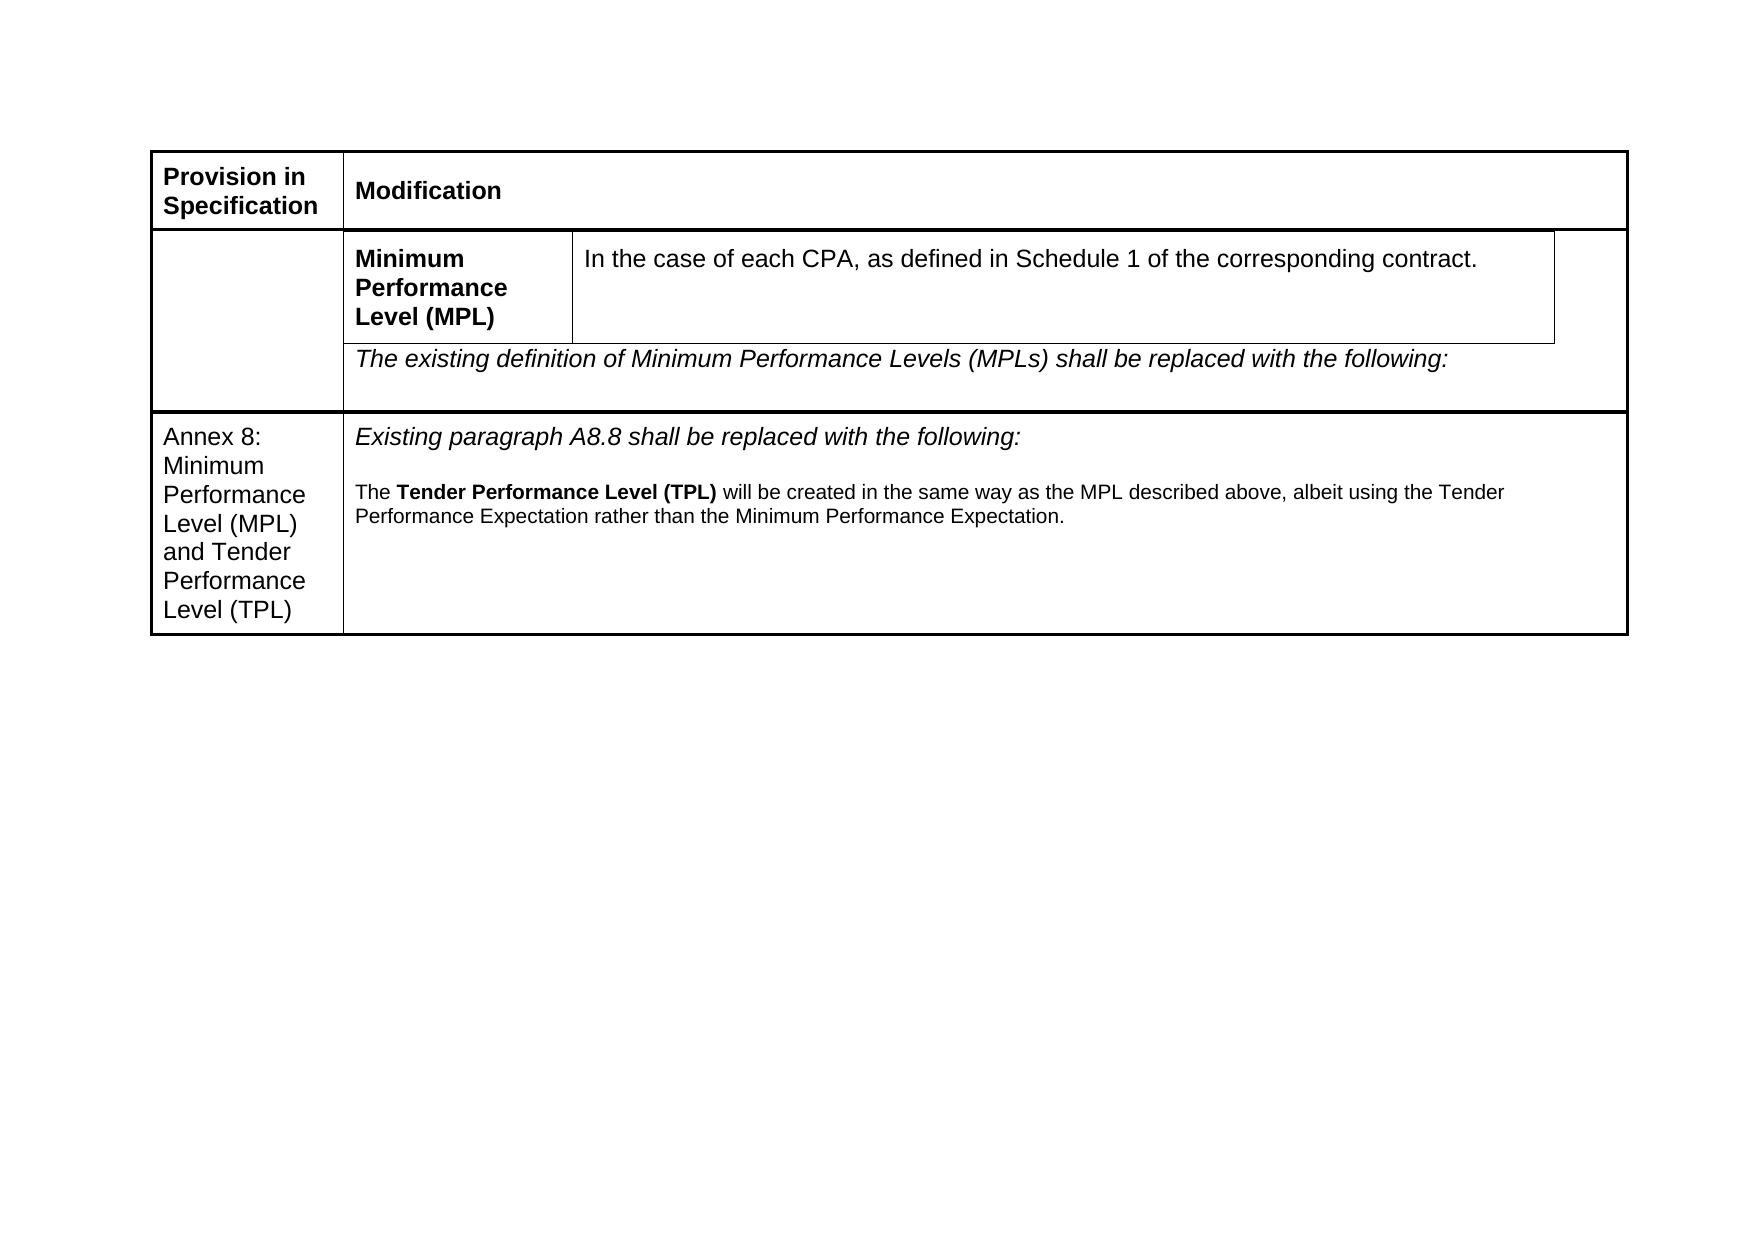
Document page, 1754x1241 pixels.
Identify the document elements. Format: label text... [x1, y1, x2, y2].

table_cell The existing definition of Minimum Performance Levels (MPLs) shall be replaced with the following: [344, 231, 1626, 410]
table_cell Existing paragraph A8.8 shall be replaced with the following: The Tender Performance Level (TPL) will be created in the same way as the MPL described above, albeit using the Tender Performance Expectation rather than the Minimum Performance Expectation. [344, 414, 1626, 632]
table_header Modification [344, 153, 1626, 228]
table_header Provision in Specification [153, 153, 343, 228]
table_cell Annex 8: Minimum Performance Level (MPL) and Tender Performance Level (TPL) [153, 414, 343, 632]
